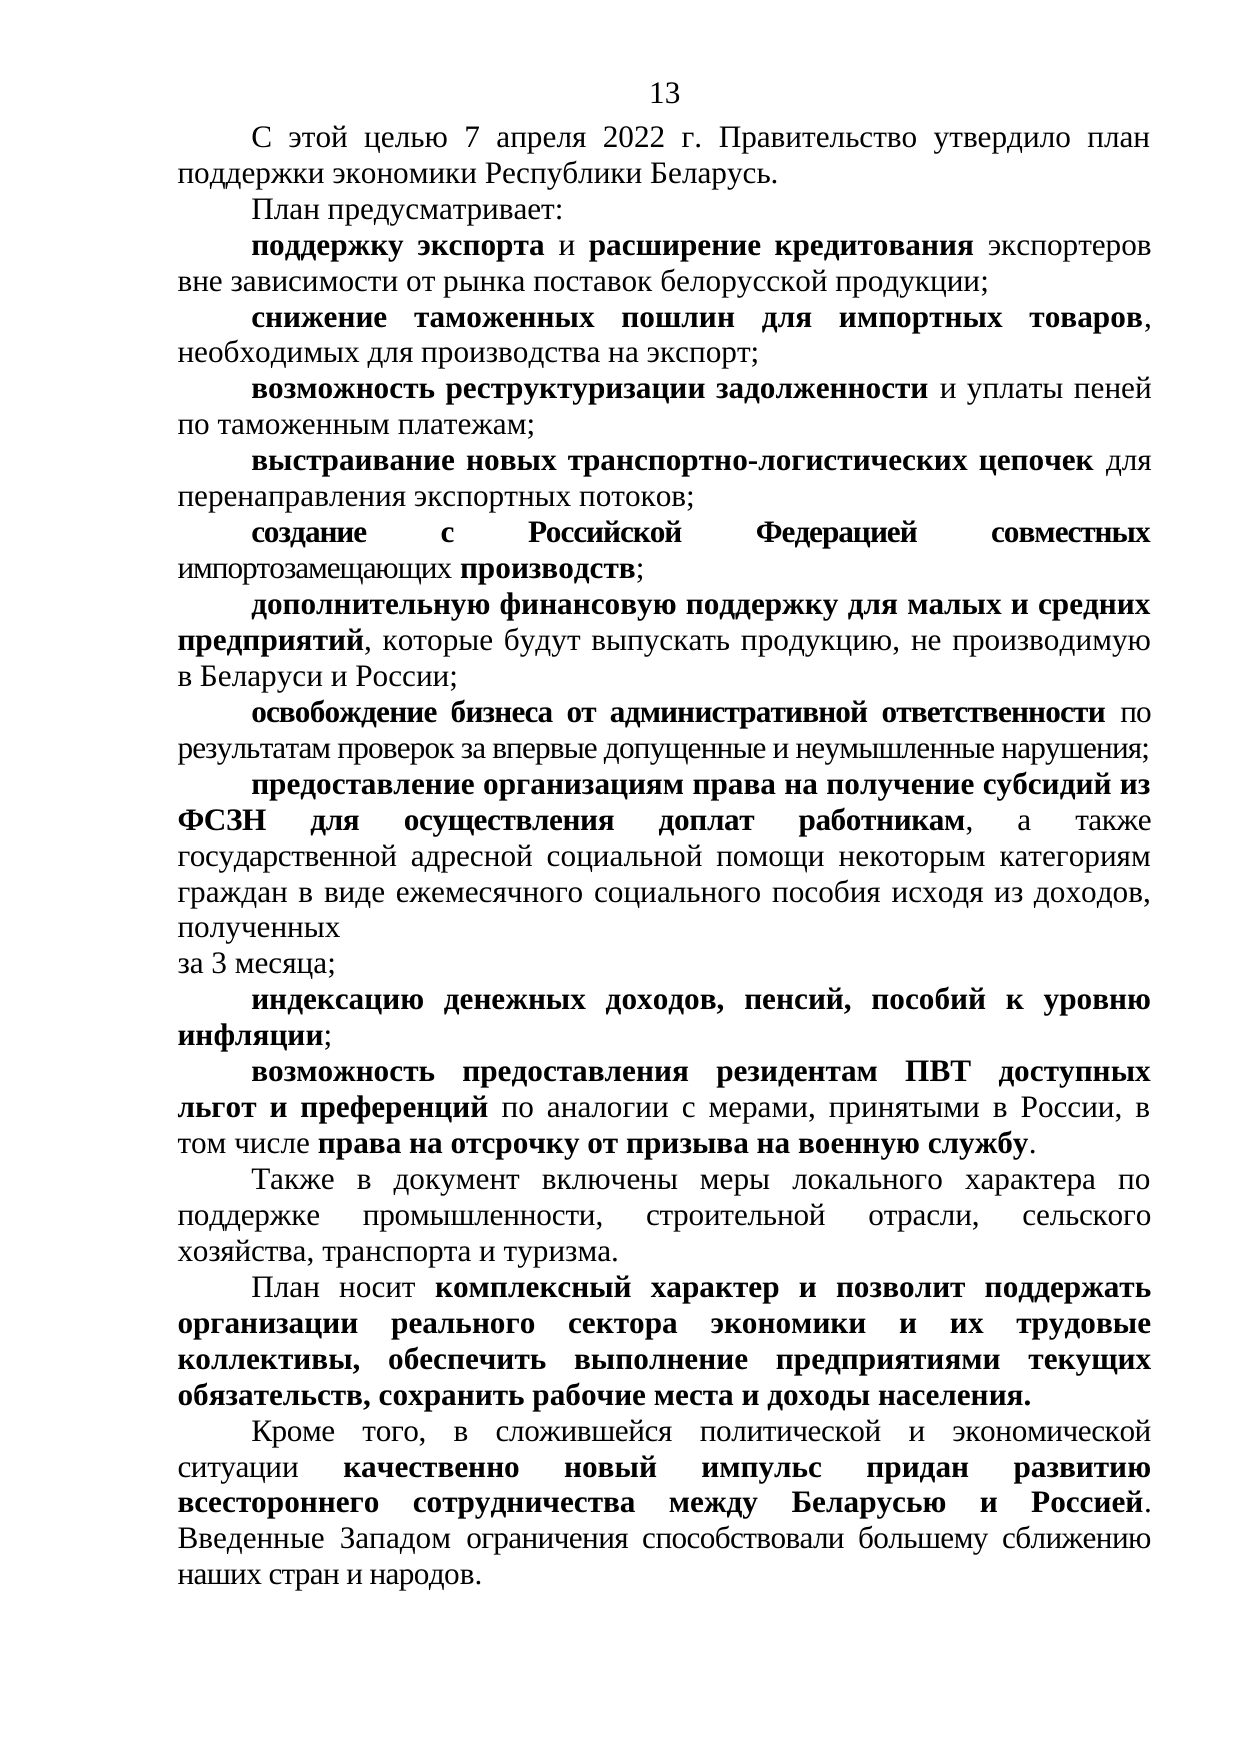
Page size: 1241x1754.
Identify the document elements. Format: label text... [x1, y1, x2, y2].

text предоставление организациям права на получение субсидий из ФСЗН для осуществления доплат работникам, а также государственной адресной социальной помощи некоторым категориям граждан в виде ежемесячного социального пособия исходя из доходов, полученных за 3 месяца; [177, 765, 1152, 981]
text индексацию денежных доходов, пенсий, пособий к уровню инфляции; [177, 981, 1152, 1052]
text выстраивание новых транспортно-логистических цепочек для перенаправления экспортных потоков; [177, 442, 1152, 513]
text С этой целью 7 апреля 2022 г. Правительство утвердило план поддержки экономики Республики Беларусь. [177, 118, 1152, 190]
text Также в документ включены меры локального характера по поддержке промышленности, строительной отрасли, сельского хозяйства, транспорта и туризма. [177, 1160, 1152, 1268]
text возможность реструктуризации задолженности и уплаты пеней по таможенным платежам; [177, 370, 1152, 442]
text снижение таможенных пошлин для импортных товаров, необходимых для производства на экспорт; [177, 298, 1152, 370]
text создание с Российской Федерацией совместных импортозамещающих производств; [177, 513, 1152, 585]
text План носит комплексный характер и позволит поддержать организации реального сектора экономики и их трудовые коллективы, обеспечить выполнение предприятиями текущих обязательств, сохранить рабочие места и доходы населения. [177, 1268, 1152, 1412]
text дополнительную финансовую поддержку для малых и средних предприятий, которые будут выпускать продукцию, не производимую в Беларуси и России; [177, 585, 1152, 693]
text План предусматривает: [177, 190, 1152, 226]
text Кроме того, в сложившейся политической и экономической ситуации качественно новый импульс придан развитию всестороннего сотрудничества между Беларусью и Россией. Введенные Западом ограничения способствовали большему сближению наших стран и народов. [177, 1412, 1152, 1592]
text поддержку экспорта и расширение кредитования экспортеров вне зависимости от рынка поставок белорусской продукции; [177, 226, 1152, 298]
text возможность предоставления резидентам ПВТ доступных льгот и преференций по аналогии с мерами, принятыми в России, в том числе права на отсрочку от призыва на военную службу. [177, 1052, 1152, 1160]
text освобождение бизнеса от административной ответственности по результатам проверок за впервые допущенные и неумышленные нарушения; [177, 693, 1152, 765]
